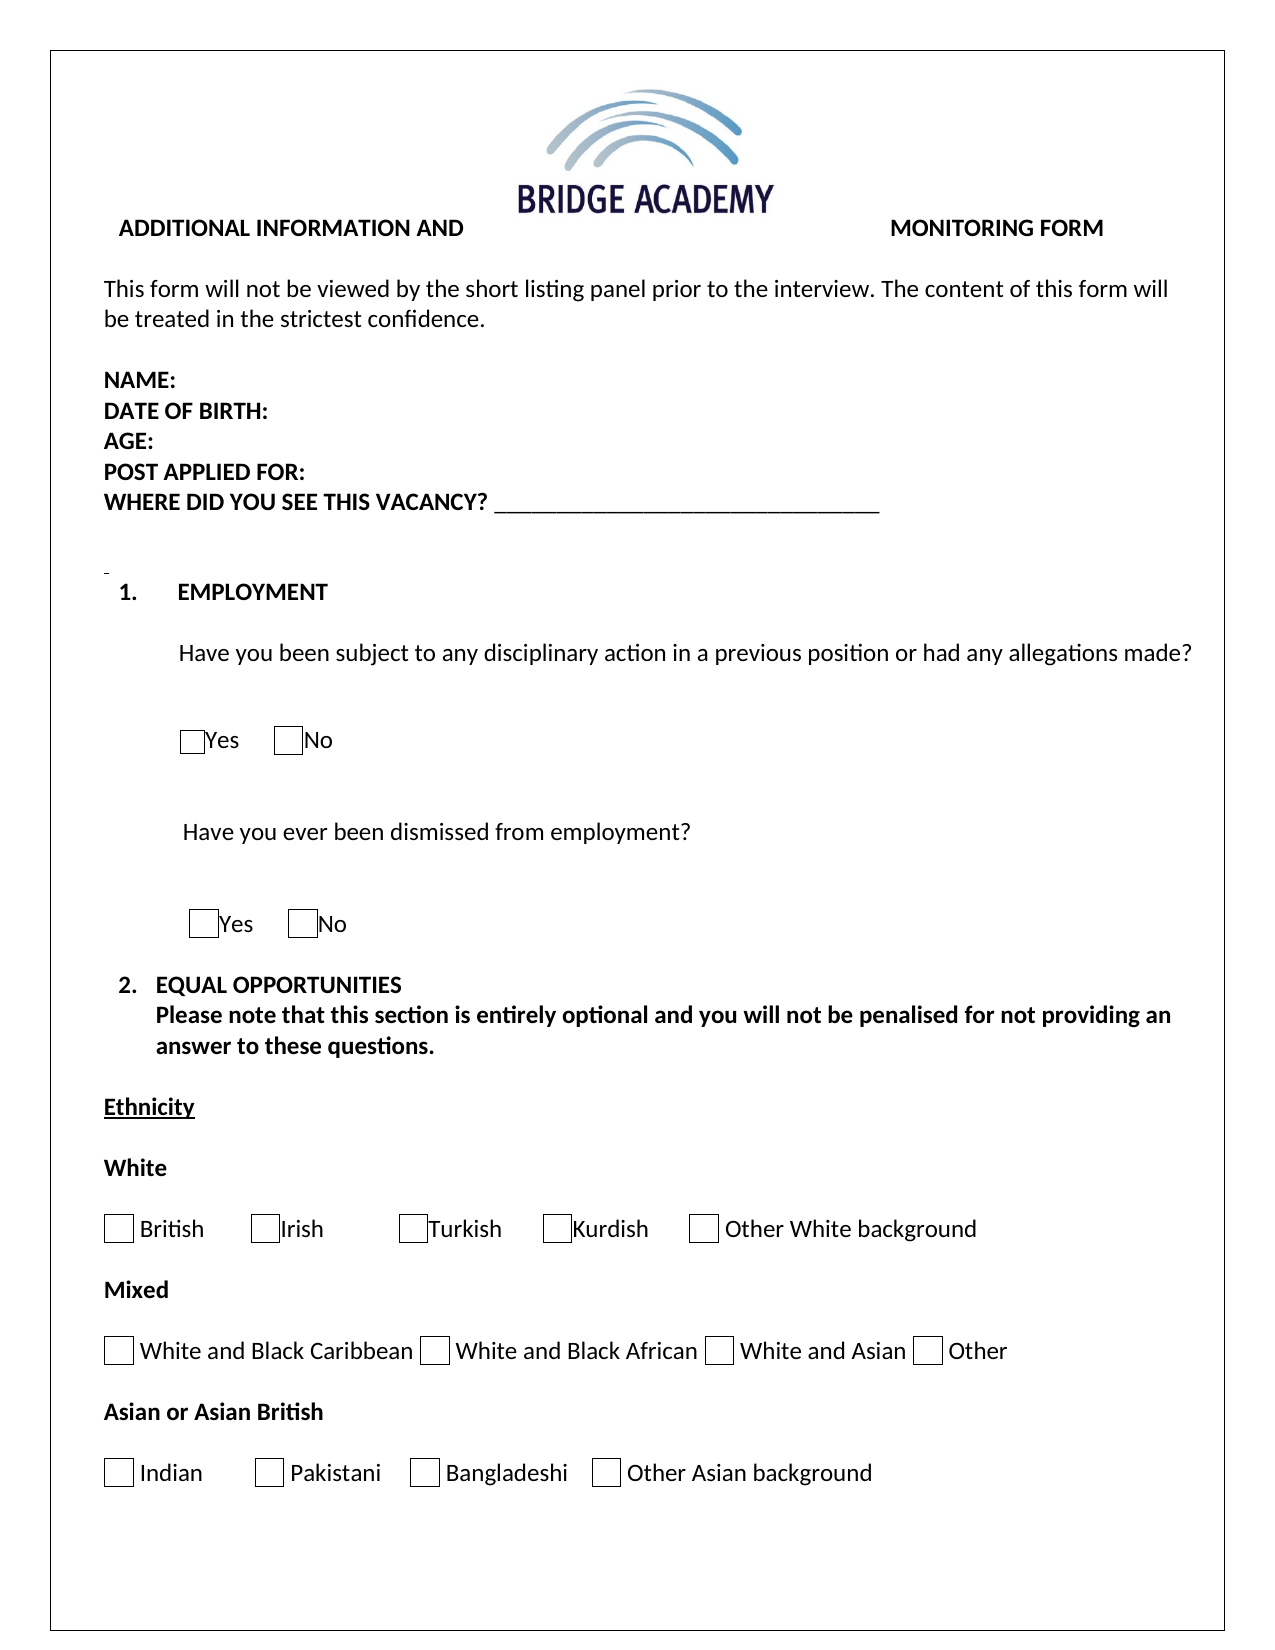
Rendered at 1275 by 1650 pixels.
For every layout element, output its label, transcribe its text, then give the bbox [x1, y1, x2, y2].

text POST APPLIED FOR: [103, 456, 1196, 486]
text Yes No [103, 724, 1196, 755]
list EMPLOYMENT [118, 576, 1196, 607]
text ADDITIONAL INFORMATION AND MONITORING FORM [103, 212, 1196, 242]
list Have you been subject to any disciplinary action in a previous position or had any allegations made? [178, 637, 1196, 668]
text Indian Pakistani Bangladeshi Other Asian background [103, 1457, 1196, 1488]
picture [497, 79, 781, 230]
text Have you ever been dismissed from employment? [103, 816, 1196, 847]
text White and Black Caribbean White and Black African White and Asian Other [103, 1335, 1196, 1366]
text Mixed [103, 1274, 1196, 1304]
text WHERE DID YOU SEE THIS VACANCY? _______________________________ [103, 486, 1196, 517]
text AGE: [103, 425, 1196, 456]
text Yes No [103, 908, 1196, 938]
text White [103, 1152, 1196, 1182]
text Ethnicity [103, 1091, 1196, 1121]
list EQUAL OPPORTUNITIES [118, 969, 1196, 999]
text This form will not be viewed by the short listing panel prior to the interview. The content of this form will be treated in the strictest confidence. [103, 273, 1196, 334]
list Please note that this section is entirely optional and you will not be penalised for not providing an answer to these questions. [156, 999, 1196, 1060]
text NAME: [103, 364, 1196, 395]
text Date of Birth: [103, 395, 1196, 425]
text British Irish Turkish Kurdish Other White background [103, 1213, 1196, 1243]
text Asian or Asian British [103, 1396, 1196, 1427]
